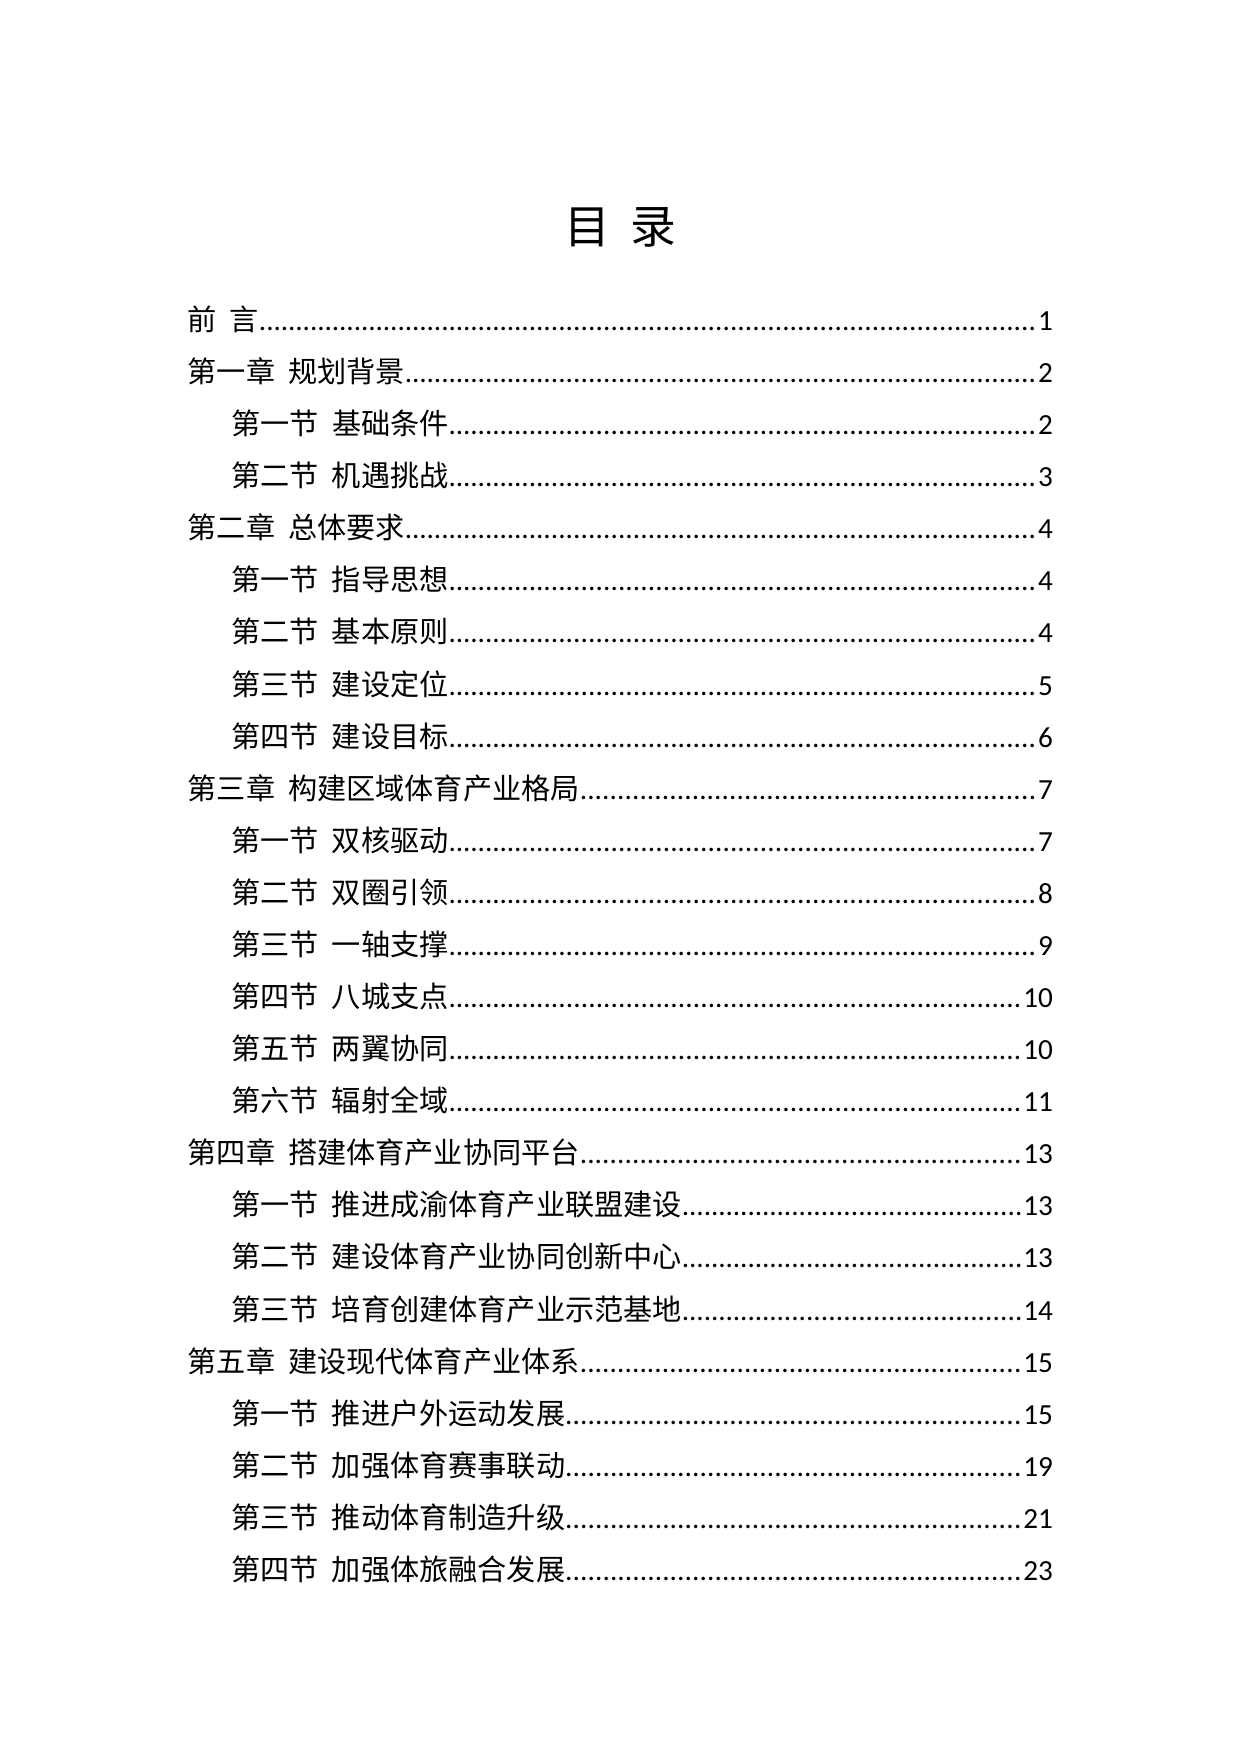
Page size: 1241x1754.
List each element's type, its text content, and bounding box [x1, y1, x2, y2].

text 第一节 基础条件 2 [231, 393, 1053, 445]
text 第二章 总体要求 4 [187, 497, 1053, 549]
text 第四节 建设目标 6 [231, 705, 1053, 757]
text 第一节 推进户外运动发展 15 [231, 1382, 1053, 1434]
text 第三节 一轴支撑 9 [231, 914, 1053, 966]
text 第一章 规划背景 2 [187, 341, 1053, 393]
text 第四节 八城支点 10 [231, 966, 1053, 1018]
text 第二节 基本原则 4 [231, 601, 1053, 653]
text 第二节 建设体育产业协同创新中心 13 [231, 1226, 1053, 1278]
text 第五节 两翼协同 10 [231, 1018, 1053, 1070]
text 第二节 加强体育赛事联动 19 [231, 1434, 1053, 1487]
text 第三节 推动体育制造升级 21 [231, 1487, 1053, 1539]
text 第四章 搭建体育产业协同平台 13 [187, 1122, 1053, 1174]
text 第四节 加强体旅融合发展 23 [231, 1539, 1053, 1591]
list 目 录 [187, 195, 1053, 255]
text 第五章 建设现代体育产业体系 15 [187, 1330, 1053, 1382]
text 第三节 建设定位 5 [231, 653, 1053, 705]
text 第三节 培育创建体育产业示范基地 14 [231, 1278, 1053, 1330]
text 第三章 构建区域体育产业格局 7 [187, 757, 1053, 809]
text 第二节 机遇挑战 3 [231, 445, 1053, 497]
text 第二节 双圈引领 8 [231, 862, 1053, 914]
text 前 言 1 [187, 289, 1053, 341]
text 第一节 推进成渝体育产业联盟建设 13 [231, 1174, 1053, 1226]
text 第六节 辐射全域 11 [231, 1070, 1053, 1122]
text 第一节 指导思想 4 [231, 549, 1053, 601]
text 第一节 双核驱动 7 [231, 809, 1053, 862]
